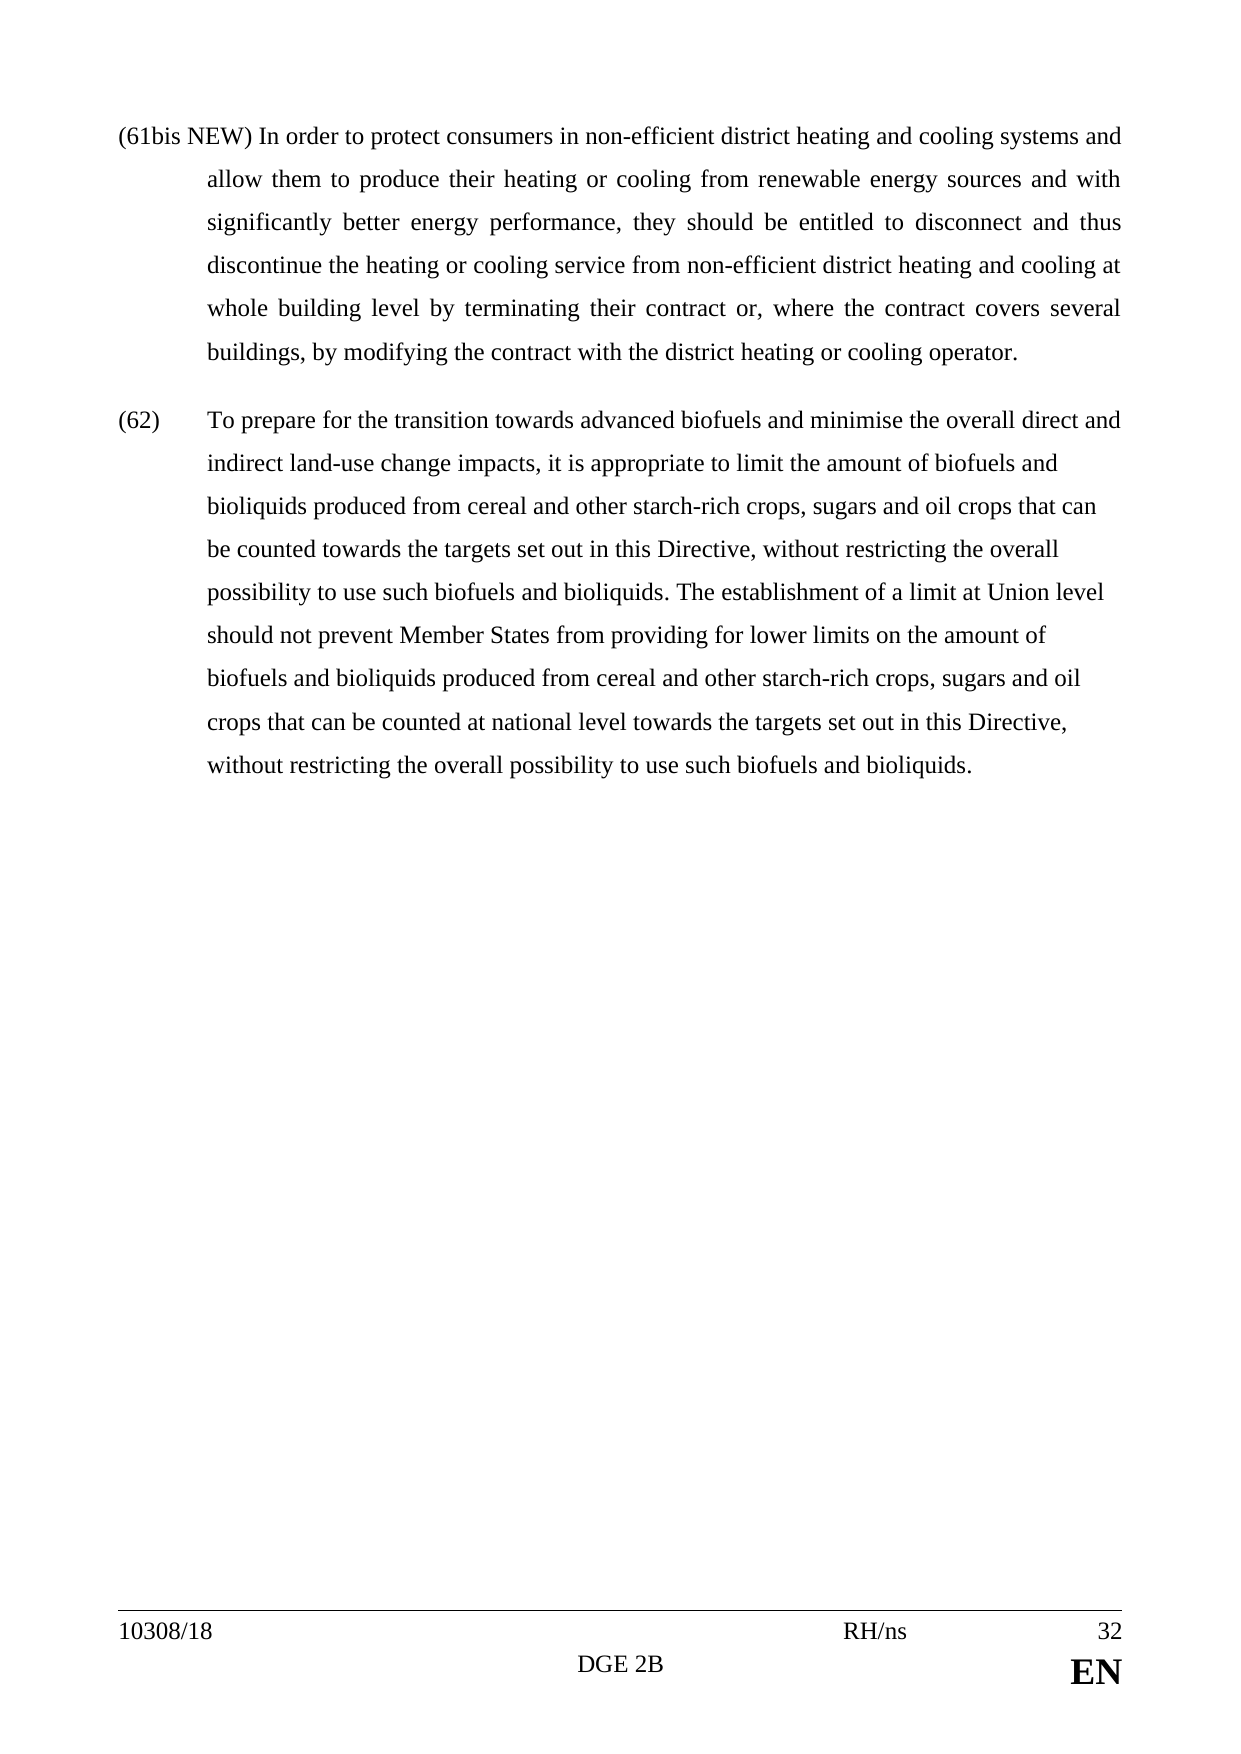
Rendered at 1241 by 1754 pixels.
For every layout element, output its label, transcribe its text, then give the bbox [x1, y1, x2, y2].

text (61bis NEW) In order to protect consumers in non-efficient district heating and cooling systems and allow them to produce their heating or cooling from renewable energy sources and with significantly better energy performance, they should be entitled to disconnect and thus discontinue the heating or cooling service from non-efficient district heating and cooling at whole building level by terminating their contract or, where the contract covers several buildings, by modifying the contract with the district heating or cooling operator. [118, 121, 1122, 365]
text (62) To prepare for the transition towards advanced biofuels and minimise the overall direct and indirect land-use change impacts, it is appropriate to limit the amount of biofuels and bioliquids produced from cereal and other starch-rich crops, sugars and oil crops that can be counted towards the targets set out in this Directive, without restricting the overall possibility to use such biofuels and bioliquids. The establishment of a limit at Union level should not prevent Member States from providing for lower limits on the amount of biofuels and bioliquids produced from cereal and other starch-rich crops, sugars and oil crops that can be counted at national level towards the targets set out in this Directive, without restricting the overall possibility to use such biofuels and bioliquids. [118, 405, 1122, 778]
